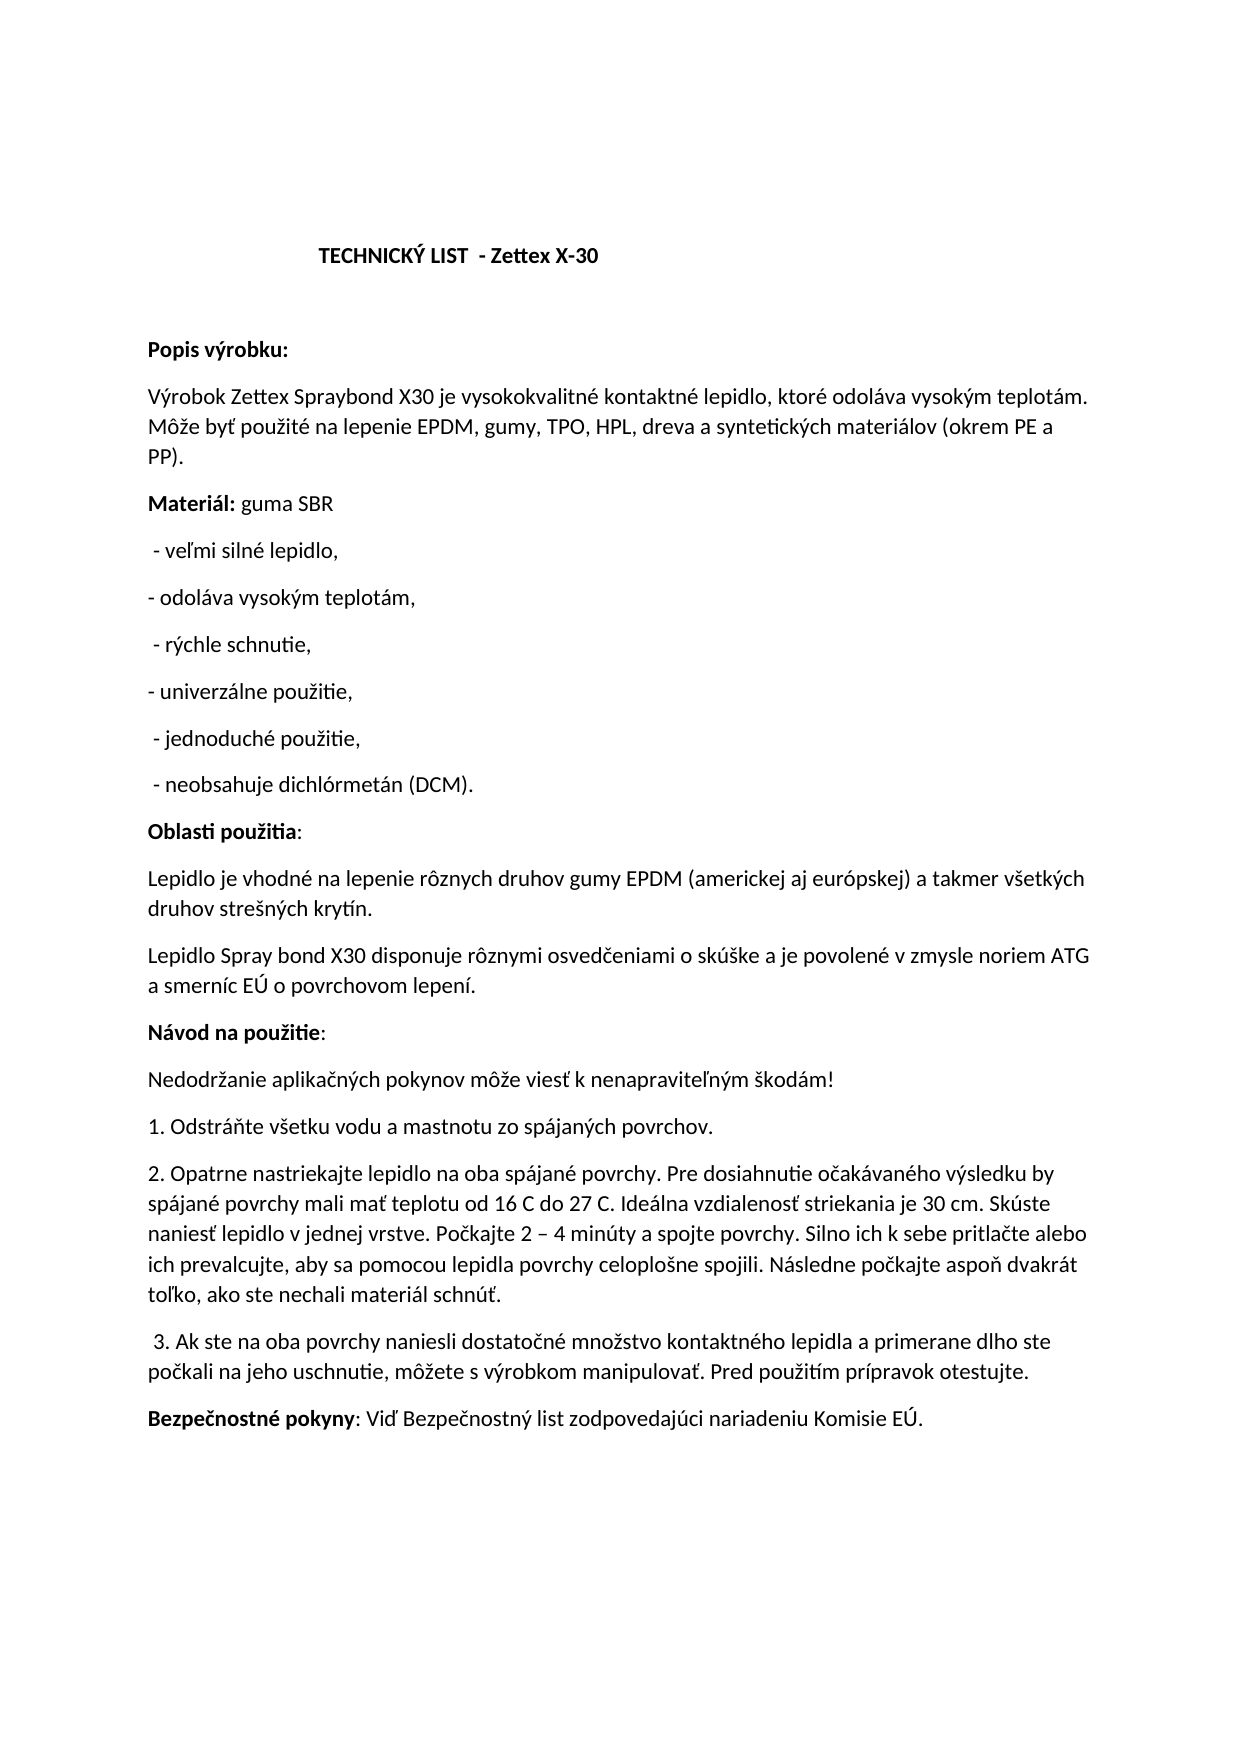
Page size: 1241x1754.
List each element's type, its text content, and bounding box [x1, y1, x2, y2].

text Výrobok Zettex Spraybond X30 je vysokokvalitné kontaktné lepidlo, ktoré odoláva vysokým teplotám. Môže byť použité na lepenie EPDM, gumy, TPO, HPL, dreva a syntetických materiálov (okrem PE a PP). [148, 382, 1093, 470]
text Oblasti použitia: [148, 817, 1093, 845]
text 1. Odstráňte všetku vodu a mastnotu zo spájaných povrchov. [148, 1112, 1093, 1140]
text Návod na použitie: [148, 1018, 1093, 1046]
text TECHNICKÝ LIST - Zettex X-30 [148, 241, 1093, 269]
text Lepidlo je vhodné na lepenie rôznych druhov gumy EPDM (americkej aj európskej) a takmer všetkých druhov strešných krytín. [148, 864, 1093, 922]
text - veľmi silné lepidlo, [148, 536, 1093, 564]
text 3. Ak ste na oba povrchy naniesli dostatočné množstvo kontaktného lepidla a primerane dlho ste počkali na jeho uschnutie, môžete s výrobkom manipulovať. Pred použitím prípravok otestujte. [148, 1327, 1093, 1385]
text - univerzálne použitie, [148, 677, 1093, 705]
text - jednoduché použitie, [148, 724, 1093, 752]
text - odoláva vysokým teplotám, [148, 583, 1093, 611]
text Materiál: guma SBR [148, 489, 1093, 517]
text - neobsahuje dichlórmetán (DCM). [148, 771, 1093, 798]
text Popis výrobku: [148, 335, 1093, 363]
text Nedodržanie aplikačných pokynov môže viesť k nenapraviteľným škodám! [148, 1065, 1093, 1093]
text Lepidlo Spray bond X30 disponuje rôznymi osvedčeniami o skúške a je povolené v zmysle noriem ATG a smerníc EÚ o povrchovom lepení. [148, 941, 1093, 999]
text - rýchle schnutie, [148, 630, 1093, 658]
text Bezpečnostné pokyny: Viď Bezpečnostný list zodpovedajúci nariadeniu Komisie EÚ. [148, 1404, 1093, 1432]
text 2. Opatrne nastriekajte lepidlo na oba spájané povrchy. Pre dosiahnutie očakávaného výsledku by spájané povrchy mali mať teplotu od 16 C do 27 C. Ideálna vzdialenosť striekania je 30 cm. Skúste naniesť lepidlo v jednej vrstve. Počkajte 2 – 4 minúty a spojte povrchy. Silno ich k sebe pritlačte alebo ich prevalcujte, aby sa pomocou lepidla povrchy celoplošne spojili. Následne počkajte aspoň dvakrát toľko, ako ste nechali materiál schnúť. [148, 1159, 1093, 1308]
